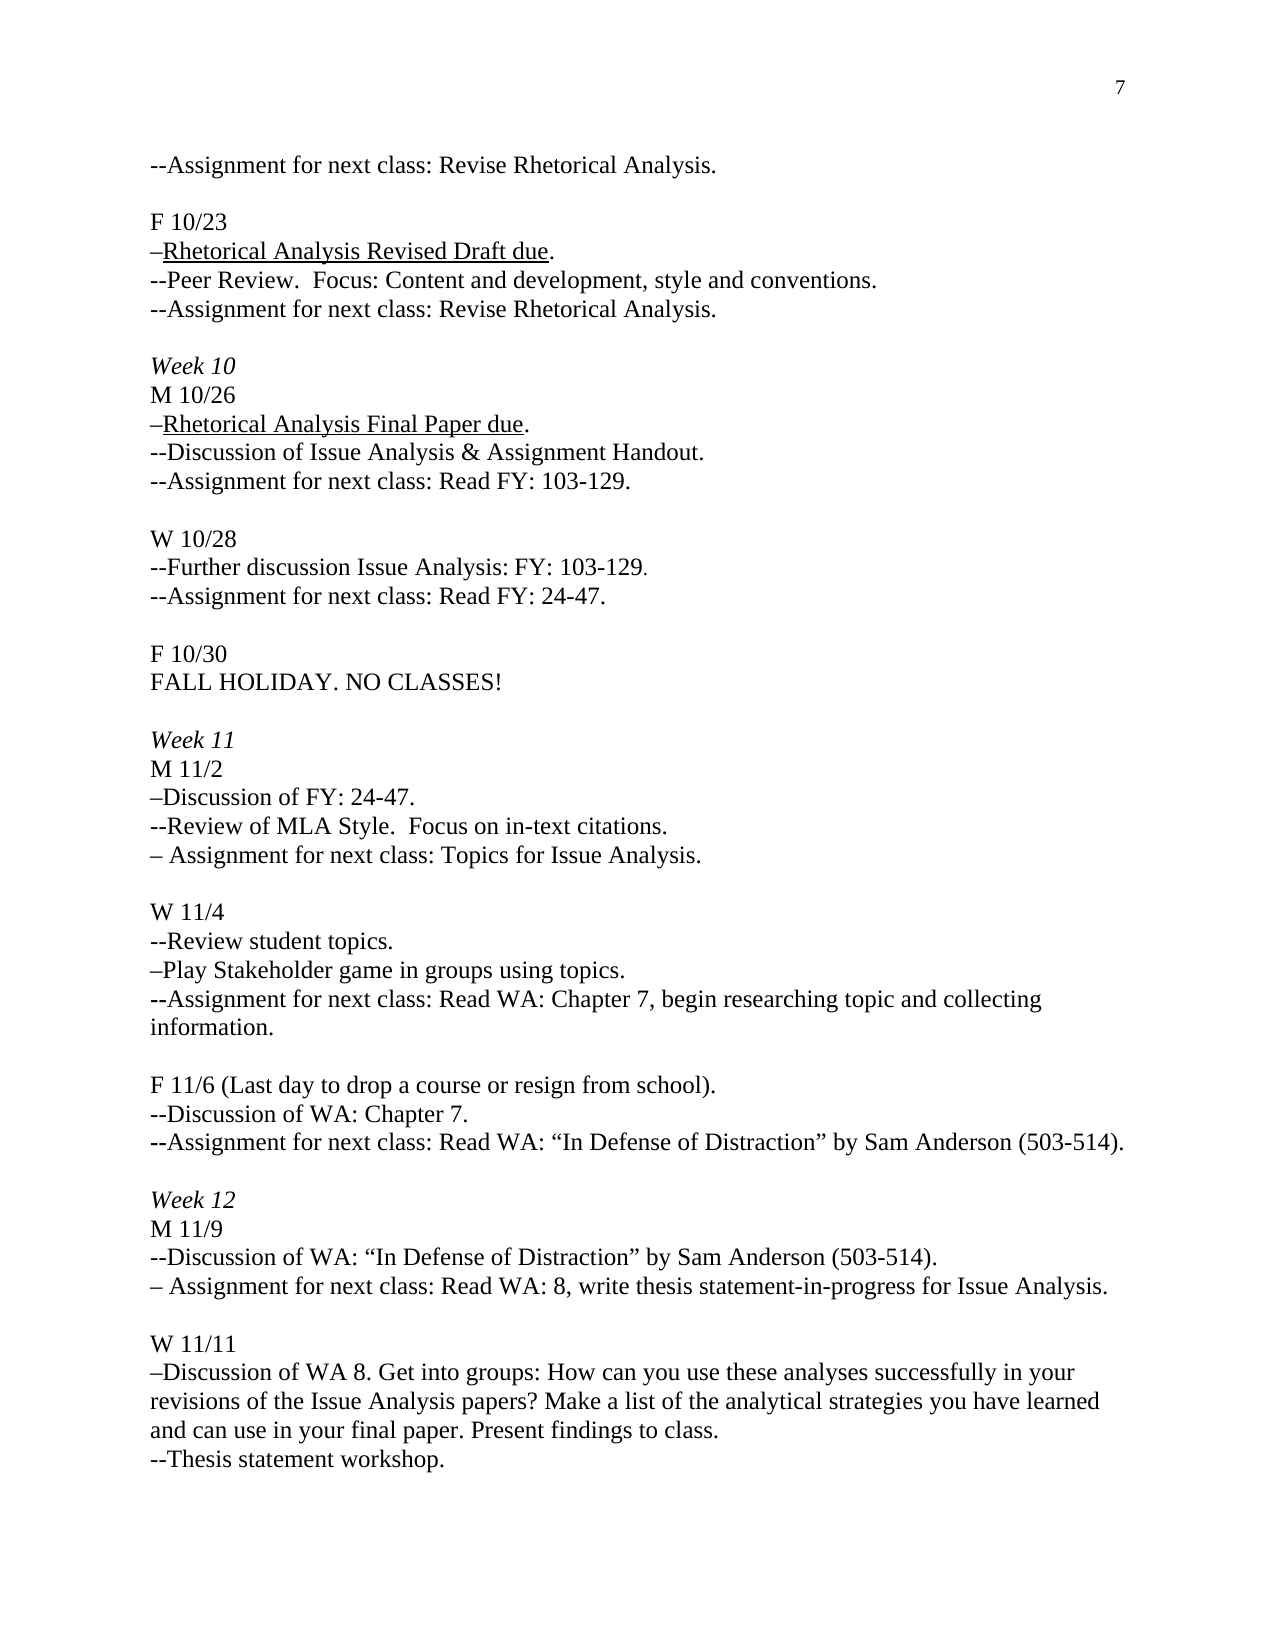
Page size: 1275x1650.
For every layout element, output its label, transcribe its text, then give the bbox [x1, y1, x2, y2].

text F 11/6 (Last day to drop a course or resign from school). [150, 1070, 1125, 1099]
text --Thesis statement workshop. [150, 1444, 1125, 1472]
text Week 11 [150, 725, 1125, 754]
text Week 10 [150, 351, 1125, 380]
text –Discussion of WA 8. Get into groups: How can you use these analyses successfully in your revisions of the Issue Analysis papers? Make a list of the analytical strategies you have learned and can use in your final paper. Present findings to class. [150, 1357, 1125, 1444]
text Week 12 [150, 1185, 1125, 1214]
subtitle --Assignment for next class: Revise Rhetorical Analysis. [150, 294, 1125, 322]
text --Discussion of WA: Chapter 7. [150, 1099, 1125, 1127]
text W 11/4 [150, 897, 1125, 926]
text --Review student topics. [150, 926, 1125, 955]
text –Rhetorical Analysis Revised Draft due. [150, 236, 1125, 265]
text FALL HOLIDAY. NO CLASSES! [150, 667, 1125, 696]
subtitle --Discussion of Issue Analysis & Assignment Handout. [150, 437, 1125, 466]
text M 10/26 [150, 380, 1125, 409]
text --Peer Review. Focus: Content and development, style and conventions. [150, 265, 1125, 294]
text –Rhetorical Analysis Final Paper due. [150, 409, 1125, 437]
subtitle W 10/28 [150, 524, 1125, 552]
subtitle – Assignment for next class: Read WA: 8, write thesis statement-in-progress for Issue Analysis. [150, 1271, 1125, 1300]
text --Review of MLA Style. Focus on in-text citations. [150, 811, 1125, 840]
subtitle M 11/2 [150, 754, 1125, 782]
text F 10/23 [150, 207, 1125, 236]
subtitle --Assignment for next class: Read FY: 24-47. [150, 581, 1125, 610]
text –Discussion of FY: 24-47. [150, 782, 1125, 811]
text --Further discussion Issue Analysis: FY: 103-129. [150, 552, 1125, 581]
text F 10/30 [150, 639, 1125, 667]
subtitle --Assignment for next class: Read WA: “In Defense of Distraction” by Sam Anderson (503-514). [150, 1127, 1125, 1156]
subtitle --Assignment for next class: Revise Rhetorical Analysis. [150, 150, 1125, 179]
text M 11/9 [150, 1214, 1125, 1242]
text --Discussion of WA: “In Defense of Distraction” by Sam Anderson (503-514). [150, 1242, 1125, 1271]
text W 11/11 [150, 1329, 1125, 1357]
text –Play Stakeholder game in groups using topics. [150, 955, 1125, 984]
subtitle --Assignment for next class: Read WA: Chapter 7, begin researching topic and collecting information. [150, 984, 1125, 1041]
subtitle – Assignment for next class: Topics for Issue Analysis. [150, 840, 1125, 869]
subtitle --Assignment for next class: Read FY: 103-129. [150, 466, 1125, 495]
